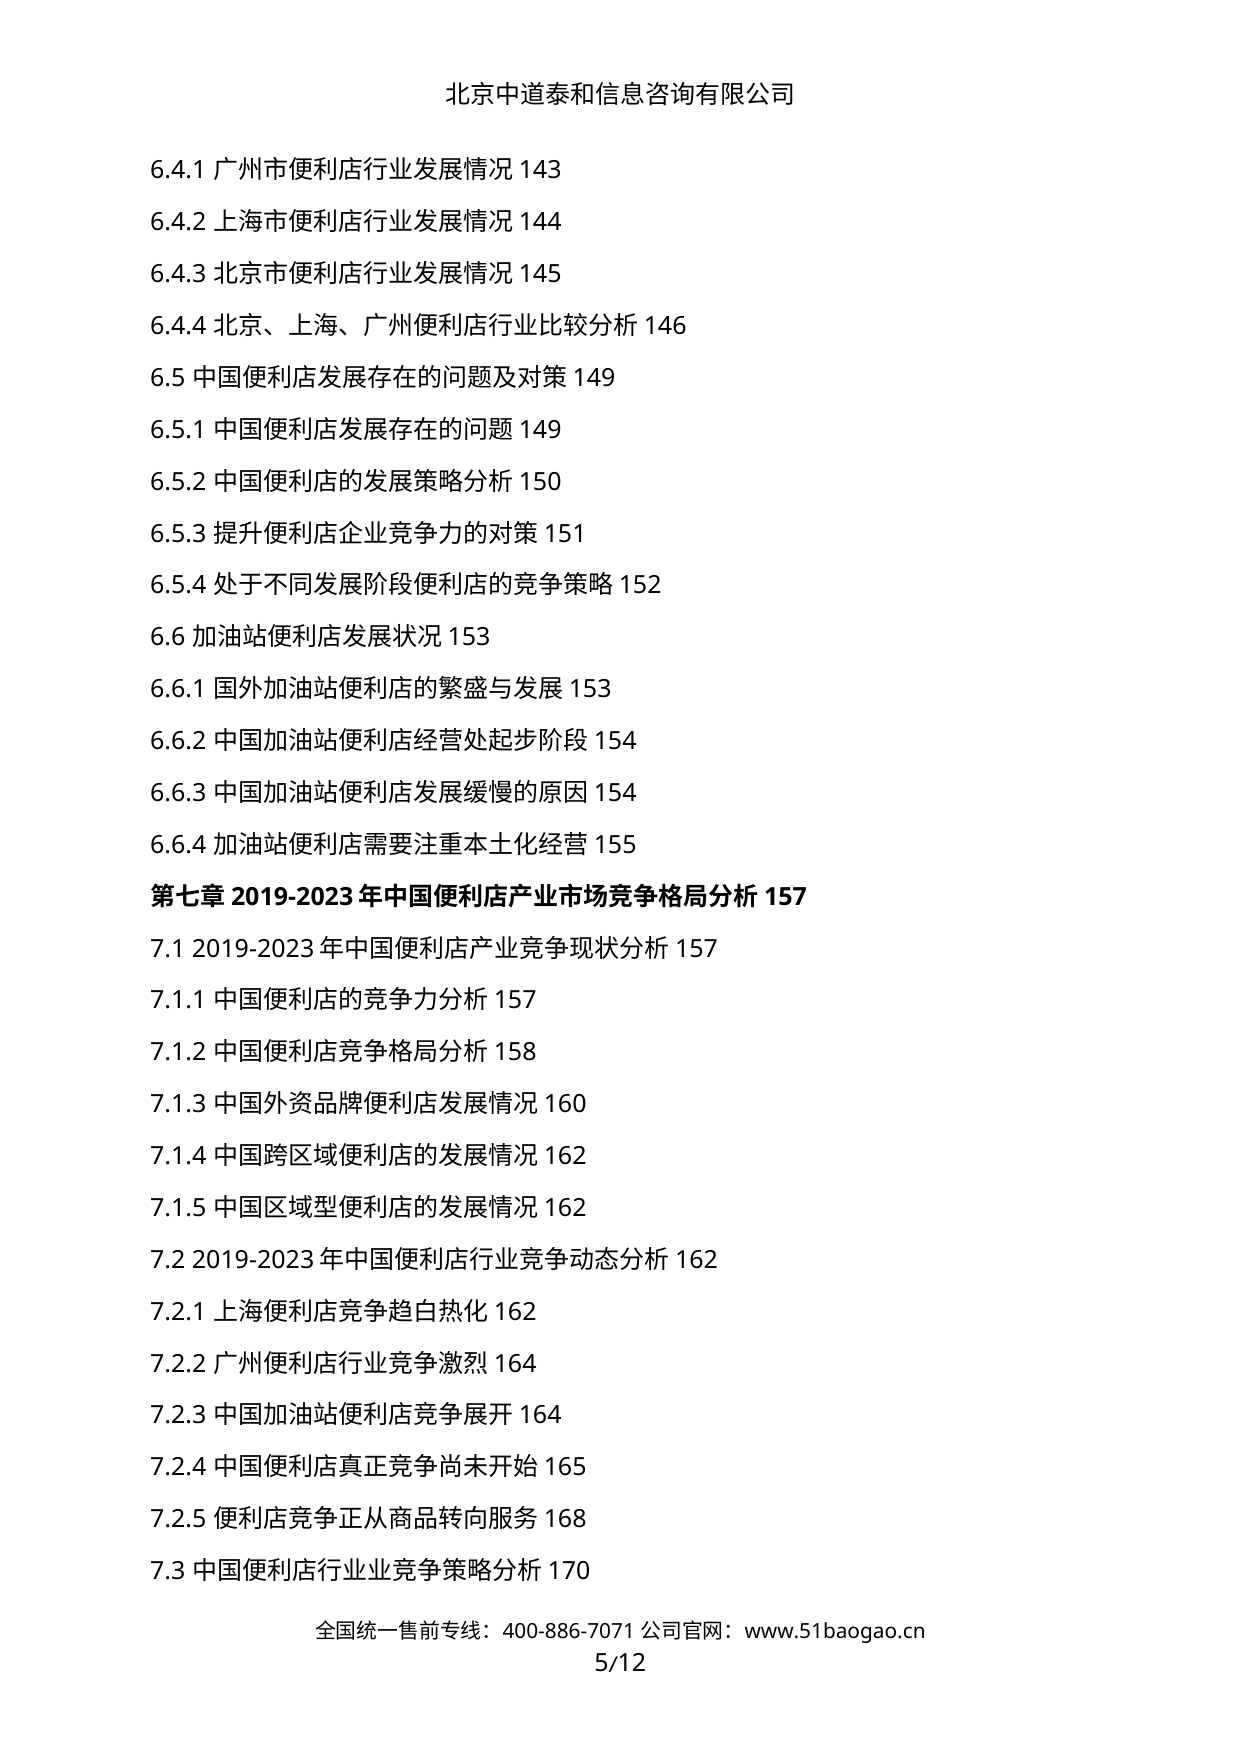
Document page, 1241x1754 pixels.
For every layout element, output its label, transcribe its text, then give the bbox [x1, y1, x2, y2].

text 7.2 2019-2023年中国便利店行业竞争动态分析 162 [150, 1239, 1090, 1276]
text 6.6.3 中国加油站便利店发展缓慢的原因 154 [150, 772, 1090, 809]
text 6.5.2 中国便利店的发展策略分析 150 [150, 461, 1090, 497]
text 6.6.1 国外加油站便利店的繁盛与发展 153 [150, 669, 1090, 705]
text 6.4.4 北京、上海、广州便利店行业比较分析 146 [150, 306, 1090, 342]
text 7.1.2 中国便利店竞争格局分析 158 [150, 1032, 1090, 1068]
text 7.1.3 中国外资品牌便利店发展情况 160 [150, 1084, 1090, 1120]
text 6.4.1 广州市便利店行业发展情况 143 [150, 150, 1090, 186]
text 6.5.3 提升便利店企业竞争力的对策 151 [150, 513, 1090, 549]
text 6.5 中国便利店发展存在的问题及对策 149 [150, 357, 1090, 394]
text 7.1.4 中国跨区域便利店的发展情况 162 [150, 1136, 1090, 1172]
text 6.5.4 处于不同发展阶段便利店的竞争策略 152 [150, 565, 1090, 601]
text 第七章 2019-2023年中国便利店产业市场竞争格局分析 157 [150, 876, 1090, 912]
text 6.6 加油站便利店发展状况 153 [150, 617, 1090, 653]
text 6.4.3 北京市便利店行业发展情况 145 [150, 254, 1090, 290]
text 7.1 2019-2023年中国便利店产业竞争现状分析 157 [150, 928, 1090, 964]
text 6.5.1 中国便利店发展存在的问题 149 [150, 409, 1090, 446]
text 7.2.5 便利店竞争正从商品转向服务 168 [150, 1499, 1090, 1535]
text 7.2.4 中国便利店真正竞争尚未开始 165 [150, 1447, 1090, 1483]
text 7.3 中国便利店行业业竞争策略分析 170 [150, 1551, 1090, 1587]
text 7.1.5 中国区域型便利店的发展情况 162 [150, 1187, 1090, 1224]
text 7.1.1 中国便利店的竞争力分析 157 [150, 980, 1090, 1016]
text 7.2.3 中国加油站便利店竞争展开 164 [150, 1395, 1090, 1431]
text 7.2.1 上海便利店竞争趋白热化 162 [150, 1291, 1090, 1327]
text 6.6.4 加油站便利店需要注重本土化经营 155 [150, 824, 1090, 861]
text 6.6.2 中国加油站便利店经营处起步阶段 154 [150, 721, 1090, 757]
text 7.2.2 广州便利店行业竞争激烈 164 [150, 1343, 1090, 1379]
text 6.4.2 上海市便利店行业发展情况 144 [150, 202, 1090, 238]
